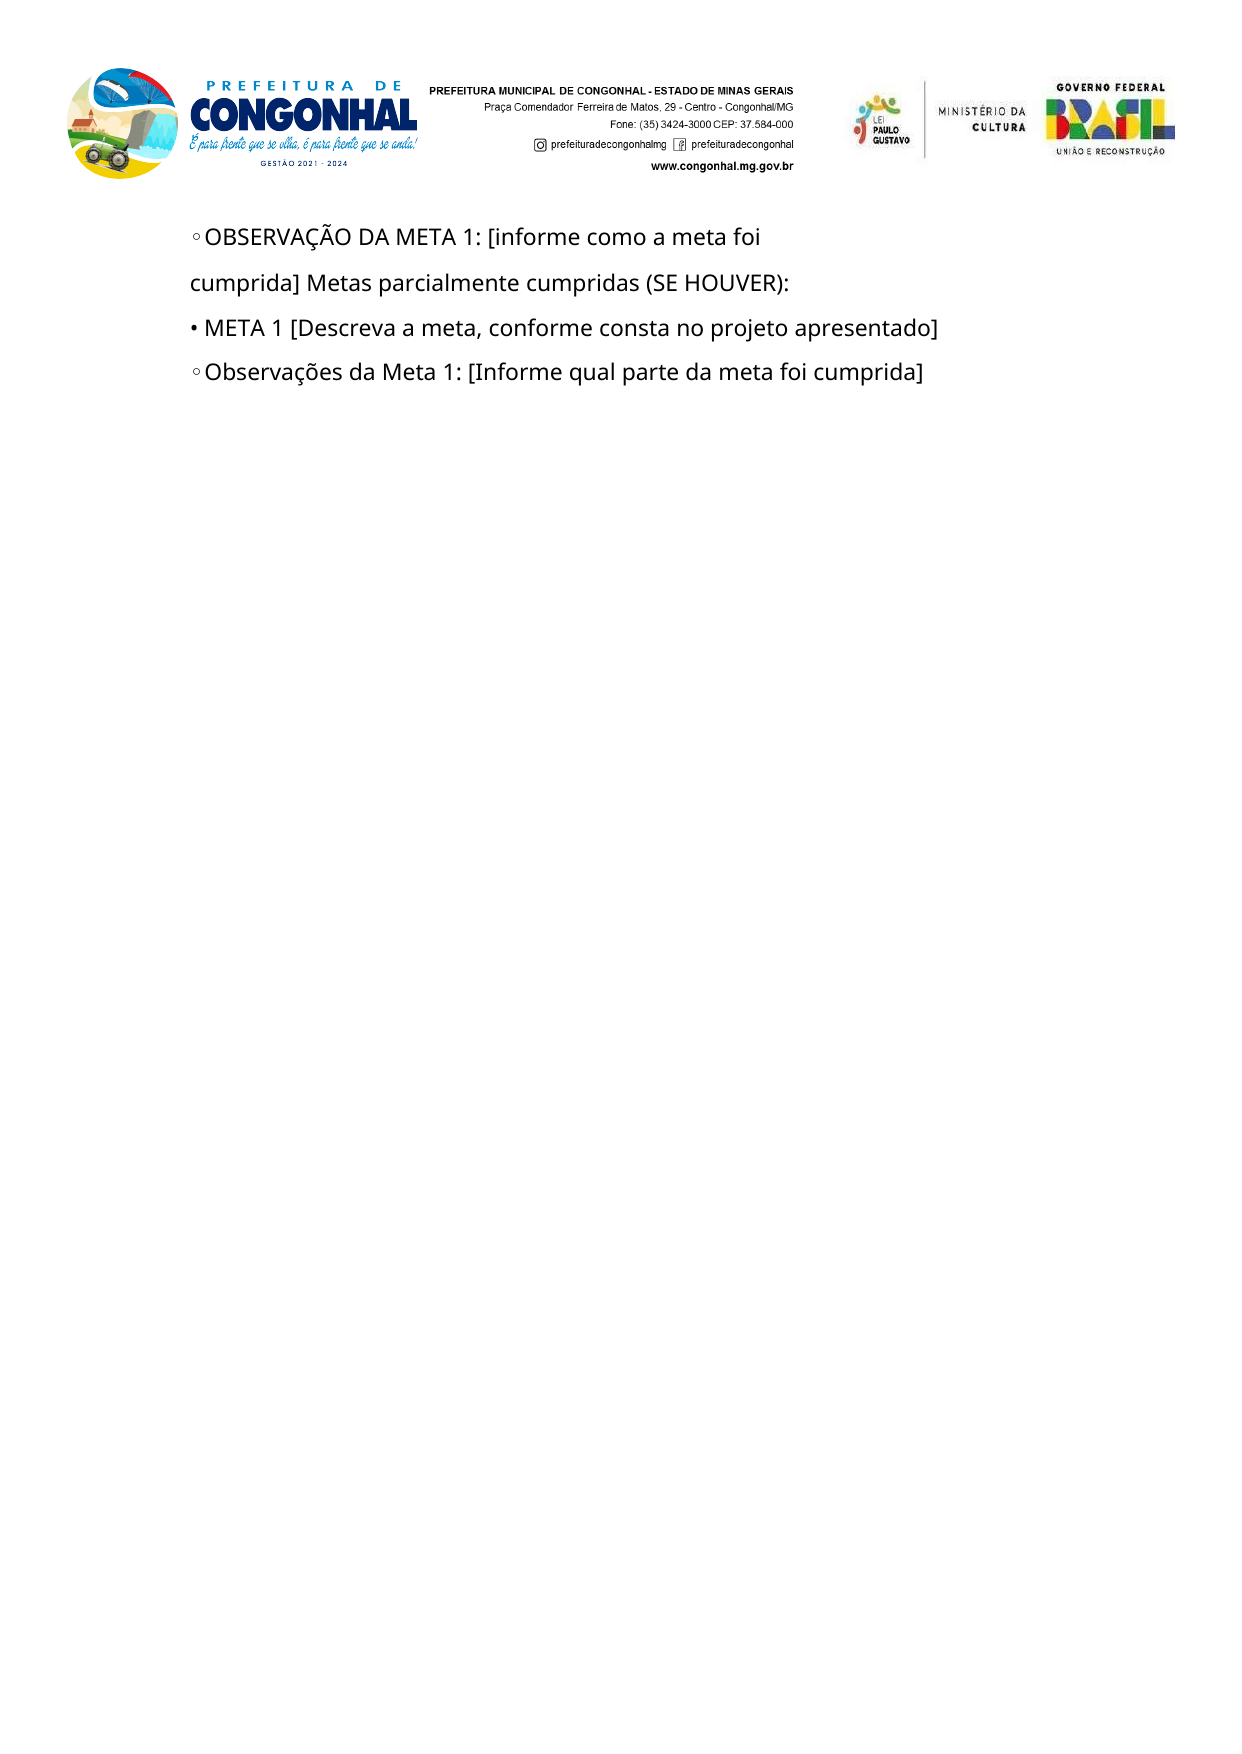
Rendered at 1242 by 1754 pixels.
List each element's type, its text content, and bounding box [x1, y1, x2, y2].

list Observações da Meta 1: [Informe qual parte da meta foi cumprida] [189, 356, 1200, 387]
picture [842, 76, 1175, 166]
list OBSERVAÇÃO DA META 1: [informe como a meta foi cumprida] Metas parcialmente cumpridas (SE HOUVER): [189, 221, 860, 298]
picture [66, 64, 800, 179]
list META 1 [Descreva a meta, conforme consta no projeto apresentado] [189, 312, 1200, 343]
